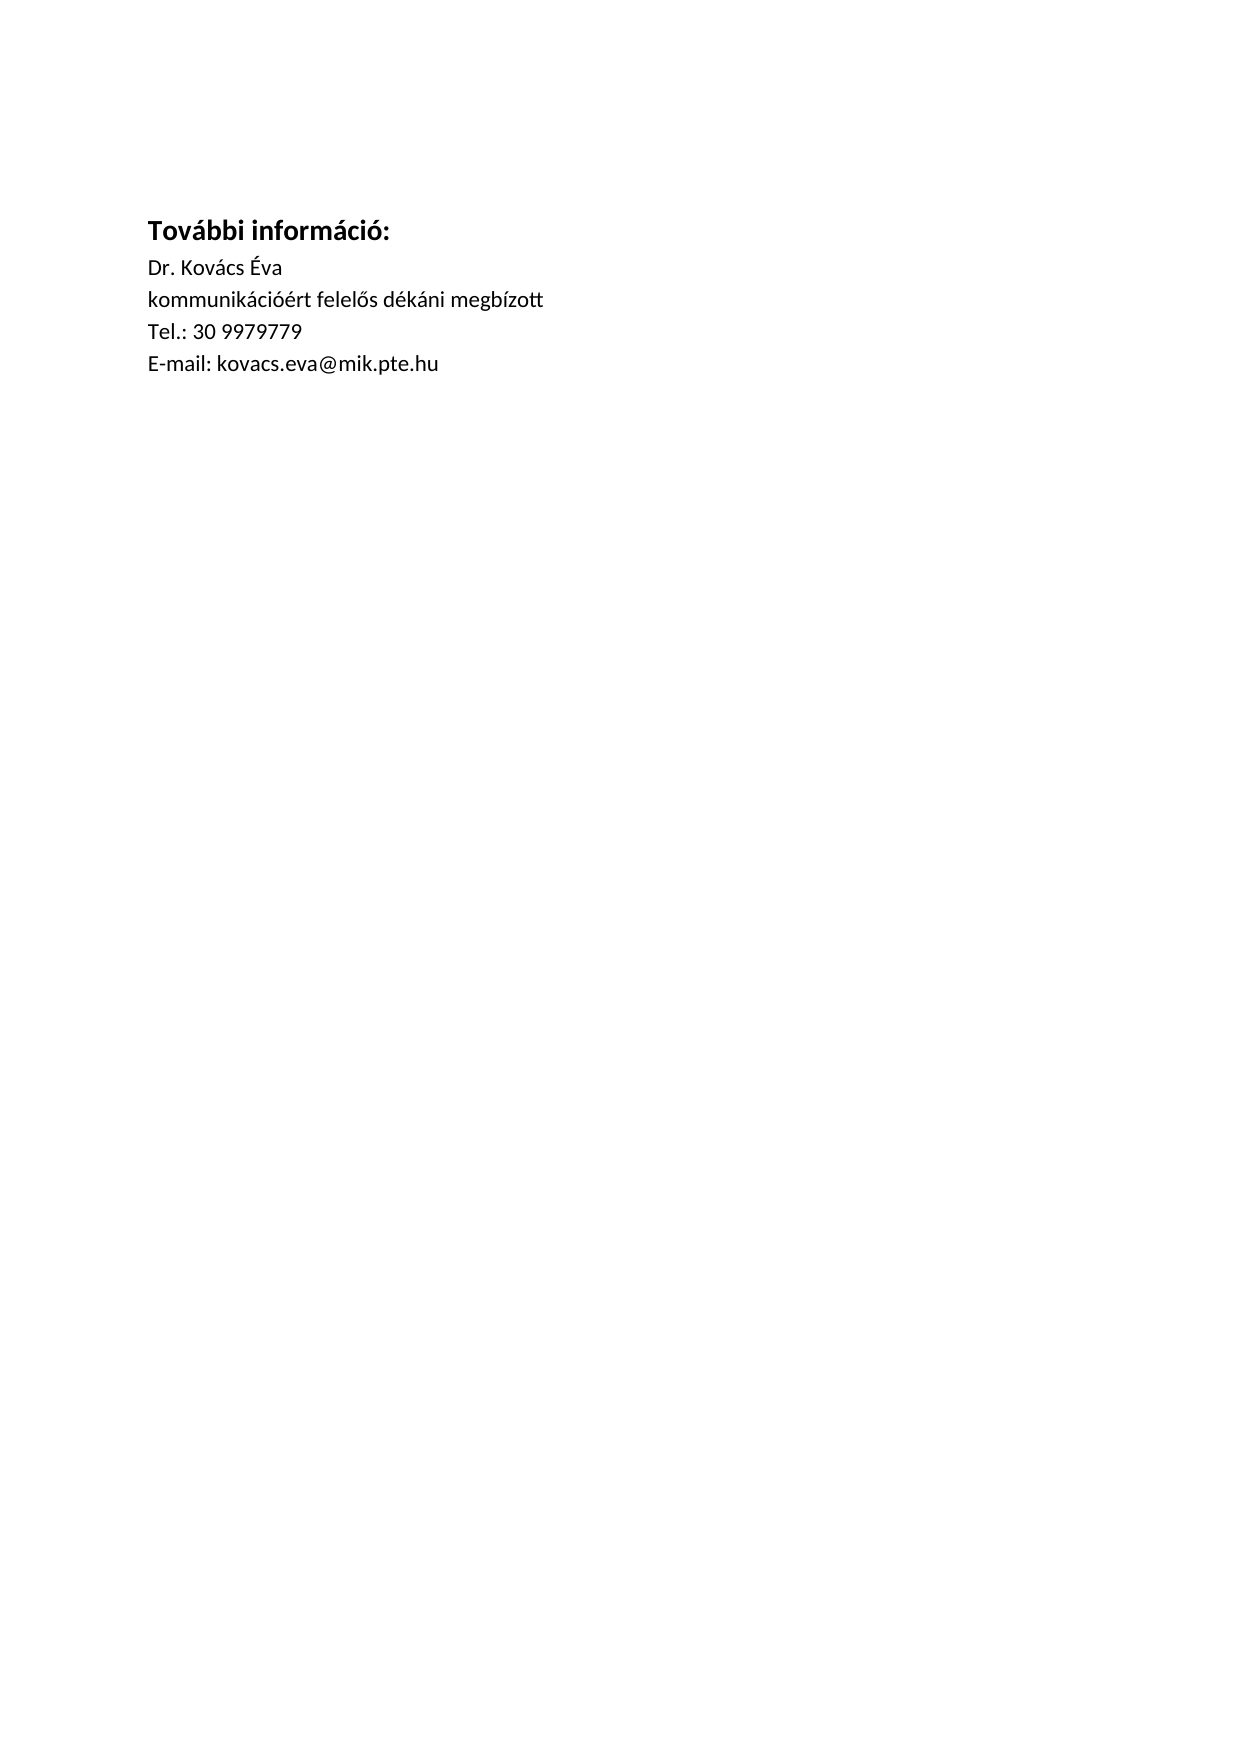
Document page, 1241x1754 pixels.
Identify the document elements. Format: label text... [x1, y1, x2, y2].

text Tel.: 30 9979779 [148, 317, 1093, 345]
text kommunikációért felelős dékáni megbízott [148, 285, 1093, 313]
text További információ: [148, 212, 1093, 248]
text Dr. Kovács Éva [148, 253, 1093, 281]
text E-mail: kovacs.eva@mik.pte.hu [148, 349, 1093, 377]
